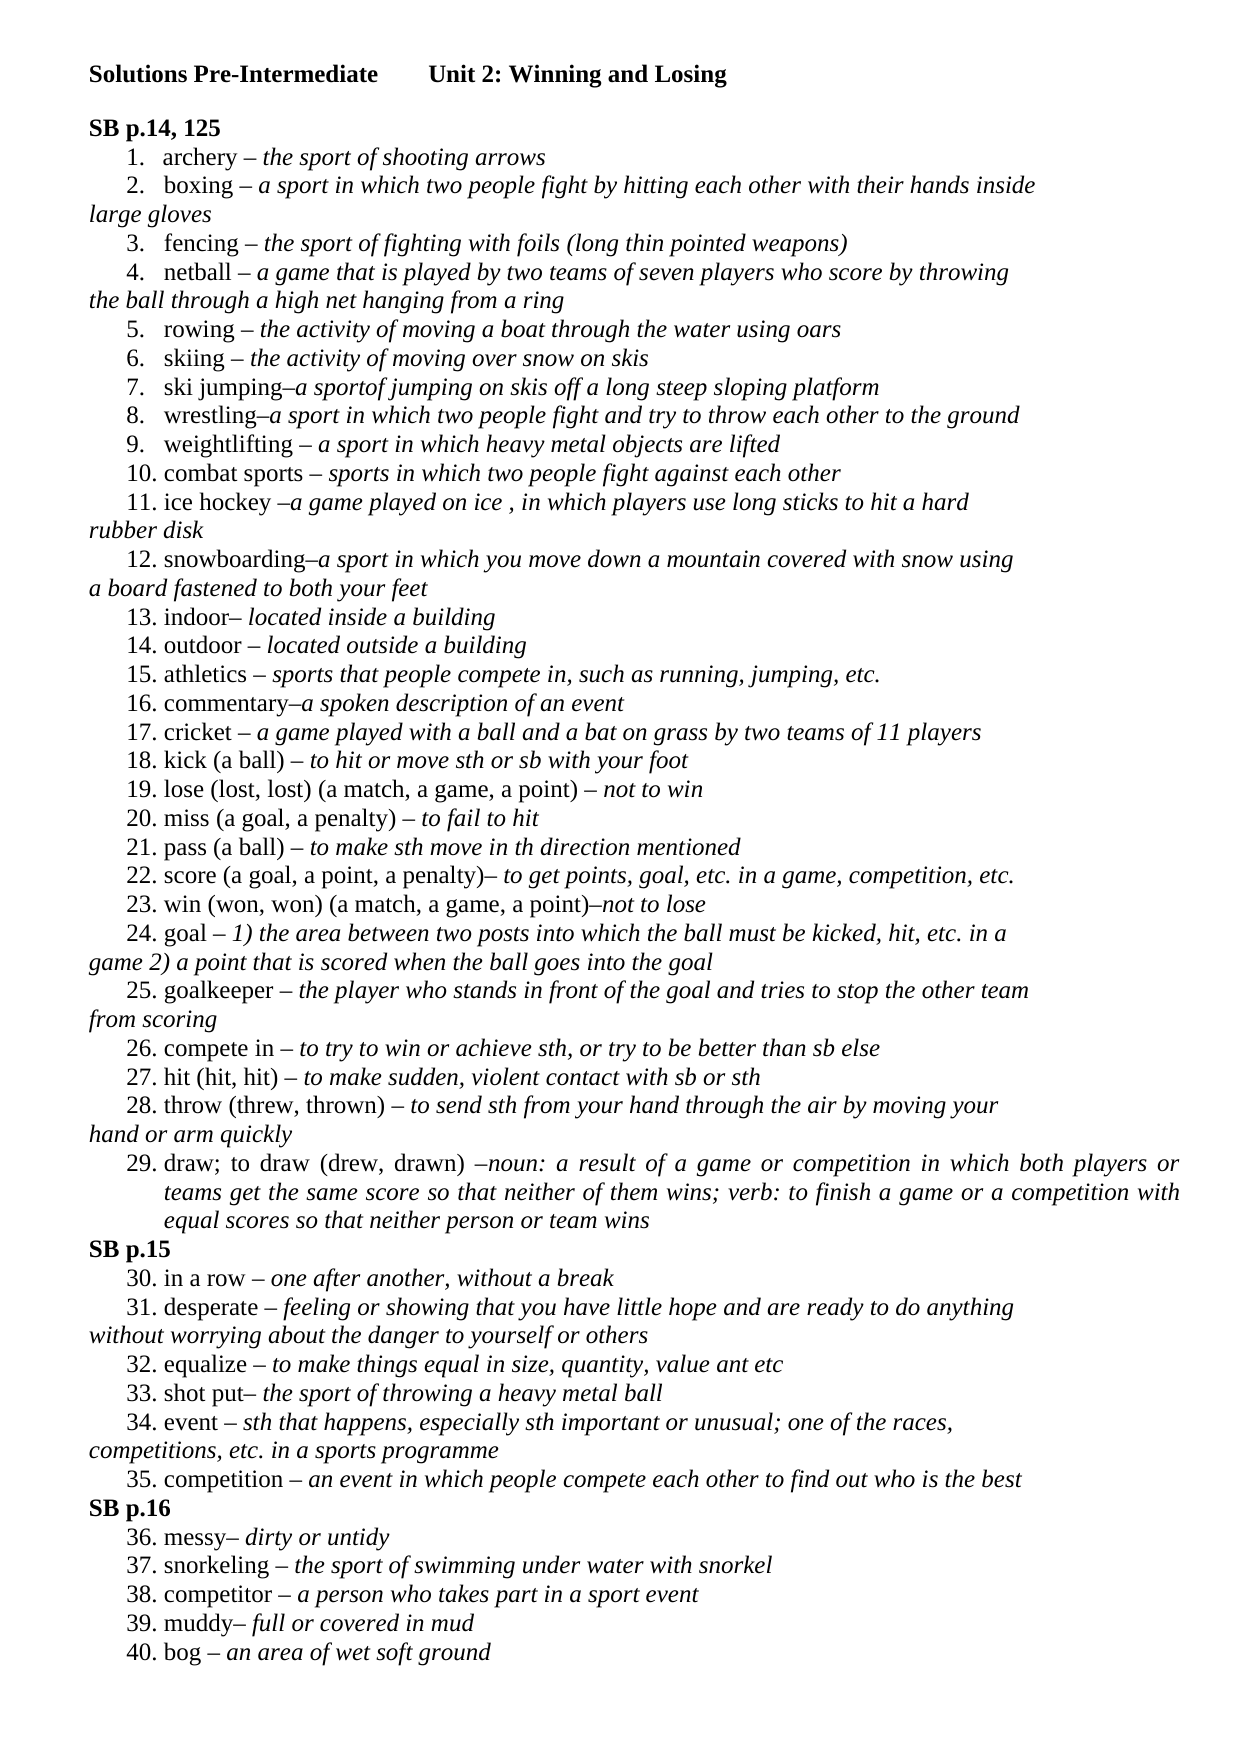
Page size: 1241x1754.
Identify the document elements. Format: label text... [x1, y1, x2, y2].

list competitor – a person who takes part in a sport event [126, 1579, 1181, 1608]
list lose (lost, lost) (a match, a game, a point) – not to win [126, 774, 1181, 803]
list shot put– the sport of throwing a heavy metal ball [126, 1378, 1181, 1407]
list boxing – a sport in which two people fight by hitting each other with their hands inside [126, 170, 1181, 199]
text rubber disk [89, 515, 1181, 544]
list win (won, won) (a match, a game, a point)–not to lose [126, 889, 1181, 918]
list indoor– located inside a building [126, 602, 1181, 630]
text a board fastened to both your feet [89, 573, 1181, 602]
text Solutions Pre-Intermediate Unit 2: Winning and Losing [89, 59, 1181, 88]
list miss (a goal, a penalty) – to fail to hit [126, 803, 1181, 832]
text SB p.16 [89, 1493, 1181, 1522]
list competition – an event in which people compete each other to find out who is the best [126, 1464, 1181, 1493]
list ice hockey –a game played on ice , in which players use long sticks to hit a hard [126, 487, 1181, 515]
list rowing – the activity of moving a boat through the water using oars [126, 314, 1181, 343]
list event – sth that happens, especially sth important or unusual; one of the races, [126, 1407, 1181, 1435]
list goal – 1) the area between two posts into which the ball must be kicked, hit, etc. in a [126, 918, 1181, 947]
list desperate – feeling or showing that you have little hope and are ready to do anything [126, 1292, 1181, 1320]
list netball – a game that is played by two teams of seven players who score by throwing [126, 257, 1181, 285]
list athletics – sports that people compete in, such as running, jumping, etc. [126, 659, 1181, 688]
text SB p.14, 125 [89, 113, 1181, 142]
list equalize – to make things equal in size, quantity, value ant etc [126, 1349, 1181, 1378]
list skiing – the activity of moving over snow on skis [126, 343, 1181, 372]
list in a row – one after another, without a break [126, 1263, 1181, 1292]
list bog – an area of wet soft ground [126, 1637, 1181, 1665]
text the ball through a high net hanging from a ring [89, 285, 1181, 314]
list snorkeling – the sport of swimming under water with snorkel [126, 1550, 1181, 1579]
list wrestling–a sport in which two people fight and try to throw each other to the ground [126, 400, 1181, 429]
text hand or arm quickly [89, 1119, 1181, 1148]
list throw (threw, thrown) – to send sth from your hand through the air by moving your [126, 1090, 1181, 1119]
list draw; to draw (drew, drawn) –noun: a result of a game or competition in which both players or teams get the same score so that neither of them wins; verb: to finish a game or a competition with equal scores so that neither person or team wins [126, 1148, 1181, 1234]
list muddy– full or covered in mud [126, 1608, 1181, 1637]
text from scoring [89, 1004, 1181, 1033]
list goalkeeper – the player who stands in front of the goal and tries to stop the other team [126, 975, 1181, 1004]
text game 2) a point that is scored when the ball goes into the goal [89, 947, 1181, 975]
list hit (hit, hit) – to make sudden, violent contact with sb or sth [126, 1062, 1181, 1090]
list snowboarding–a sport in which you move down a mountain covered with snow using [126, 544, 1181, 573]
list pass (a ball) – to make sth move in th direction mentioned [126, 832, 1181, 860]
list weightlifting – a sport in which heavy metal objects are lifted [126, 429, 1181, 458]
text large gloves [89, 199, 1181, 228]
list compete in – to try to win or achieve sth, or try to be better than sb else [126, 1033, 1181, 1062]
list combat sports – sports in which two people fight against each other [126, 458, 1181, 487]
list ski jumping–a sportof jumping on skis off a long steep sloping platform [126, 372, 1181, 400]
text competitions, etc. in a sports programme [89, 1435, 1181, 1464]
list commentary–a spoken description of an event [126, 688, 1181, 717]
list archery – the sport of shooting arrows [89, 142, 1181, 170]
list outdoor – located outside a building [126, 630, 1181, 659]
text SB p.15 [89, 1234, 1181, 1263]
list messy– dirty or untidy [126, 1522, 1181, 1550]
list score (a goal, a point, a penalty)– to get points, goal, etc. in a game, competition, etc. [126, 860, 1181, 889]
list cricket – a game played with a ball and a bat on grass by two teams of 11 players [126, 717, 1181, 745]
text without worrying about the danger to yourself or others [89, 1320, 1181, 1349]
list fencing – the sport of fighting with foils (long thin pointed weapons) [126, 228, 1181, 257]
list kick (a ball) – to hit or move sth or sb with your foot [126, 745, 1181, 774]
